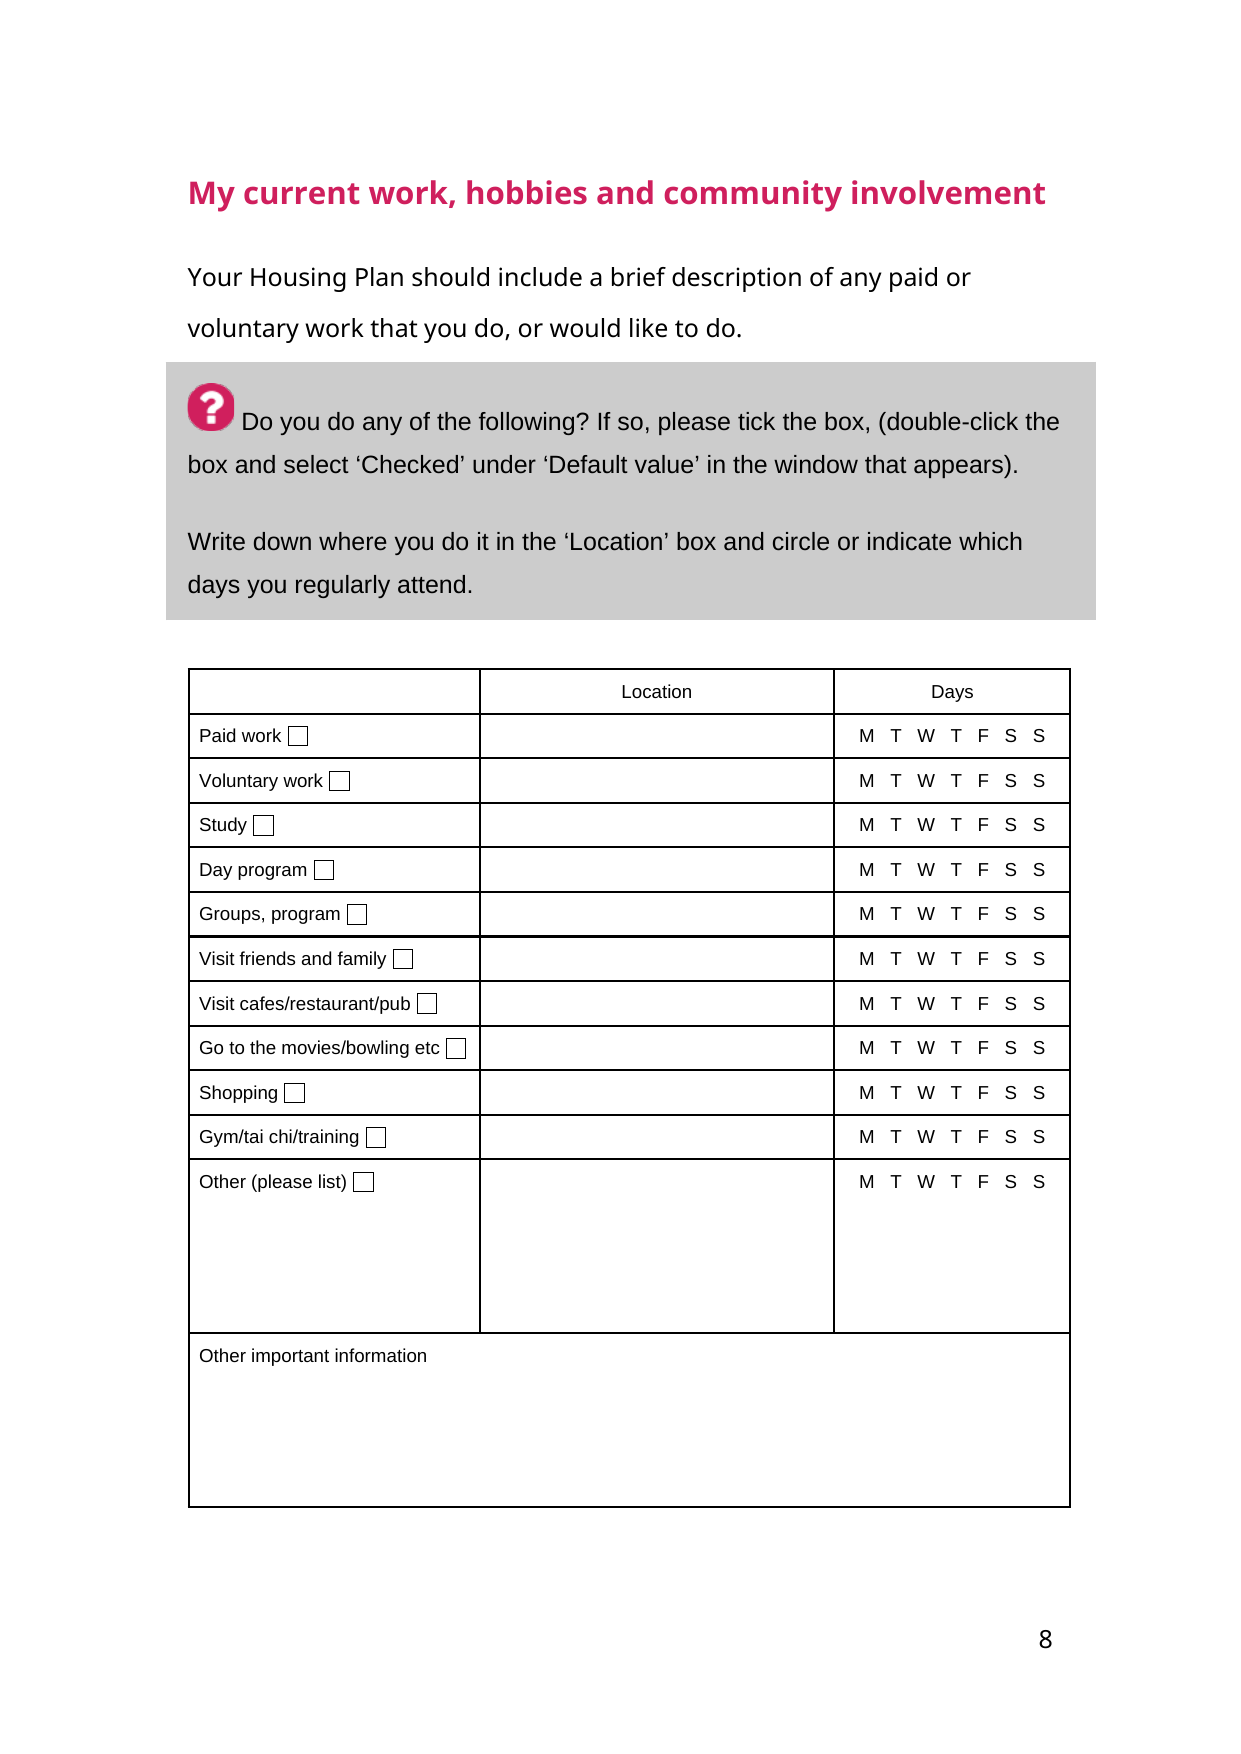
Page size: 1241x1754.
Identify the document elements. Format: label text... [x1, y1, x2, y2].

table_cell [481, 848, 833, 891]
table_cell [481, 804, 833, 846]
table_cell Visit cafes/restaurant/pub [190, 982, 479, 1024]
table_cell Go to the movies/bowling etc [190, 1027, 479, 1069]
table_header [190, 670, 479, 712]
table_cell [481, 893, 833, 935]
table_cell [481, 982, 833, 1024]
table_cell Paid work [190, 715, 479, 757]
table_cell [481, 715, 833, 757]
table_cell [481, 759, 833, 802]
table_header Days [835, 670, 1069, 712]
table_cell [481, 1071, 833, 1114]
subtitle Do you do any of the following? If so, please tick the box, (double-click the box and select ‘Checked’ under ‘Default value’ in the window that appears). [167, 363, 1095, 479]
table_cell Voluntary work [190, 759, 479, 802]
table_header Location [481, 670, 833, 712]
table_cell [481, 1160, 833, 1332]
table_cell M T W T F S S [835, 938, 1069, 980]
table_cell Other important information [190, 1334, 1069, 1506]
table_cell Gym/tai chi/training [190, 1116, 479, 1158]
table_cell Groups, program [190, 893, 479, 935]
table_cell [481, 938, 833, 980]
table_cell [481, 1116, 833, 1158]
table_cell Visit friends and family [190, 938, 479, 980]
subtitle My current work, hobbies and community involvement [187, 171, 1053, 213]
table_cell Shopping [190, 1071, 479, 1114]
text Your Housing Plan should include a brief description of any paid or voluntary work that you do, or would like to do. [187, 260, 1053, 345]
table_cell Study [190, 804, 479, 846]
table_cell M T W T F S S [835, 1116, 1069, 1158]
table_cell [481, 1027, 833, 1069]
table_cell M T W T F S S [835, 1027, 1069, 1069]
table_cell Other (please list) [190, 1160, 479, 1332]
table_cell M T W T F S S [835, 804, 1069, 846]
table_cell M T W T F S S [835, 848, 1069, 891]
table_cell Day program [190, 848, 479, 891]
table_cell M T W T F S S [835, 893, 1069, 935]
table_cell M T W T F S S [835, 759, 1069, 802]
table_cell M T W T F S S [835, 982, 1069, 1024]
table_cell M T W T F S S [835, 715, 1069, 757]
subtitle Write down where you do it in the ‘Location’ box and circle or indicate which days you regularly attend. [167, 504, 1095, 619]
table_cell M T W T F S S [835, 1160, 1069, 1332]
table_cell M T W T F S S [835, 1071, 1069, 1114]
